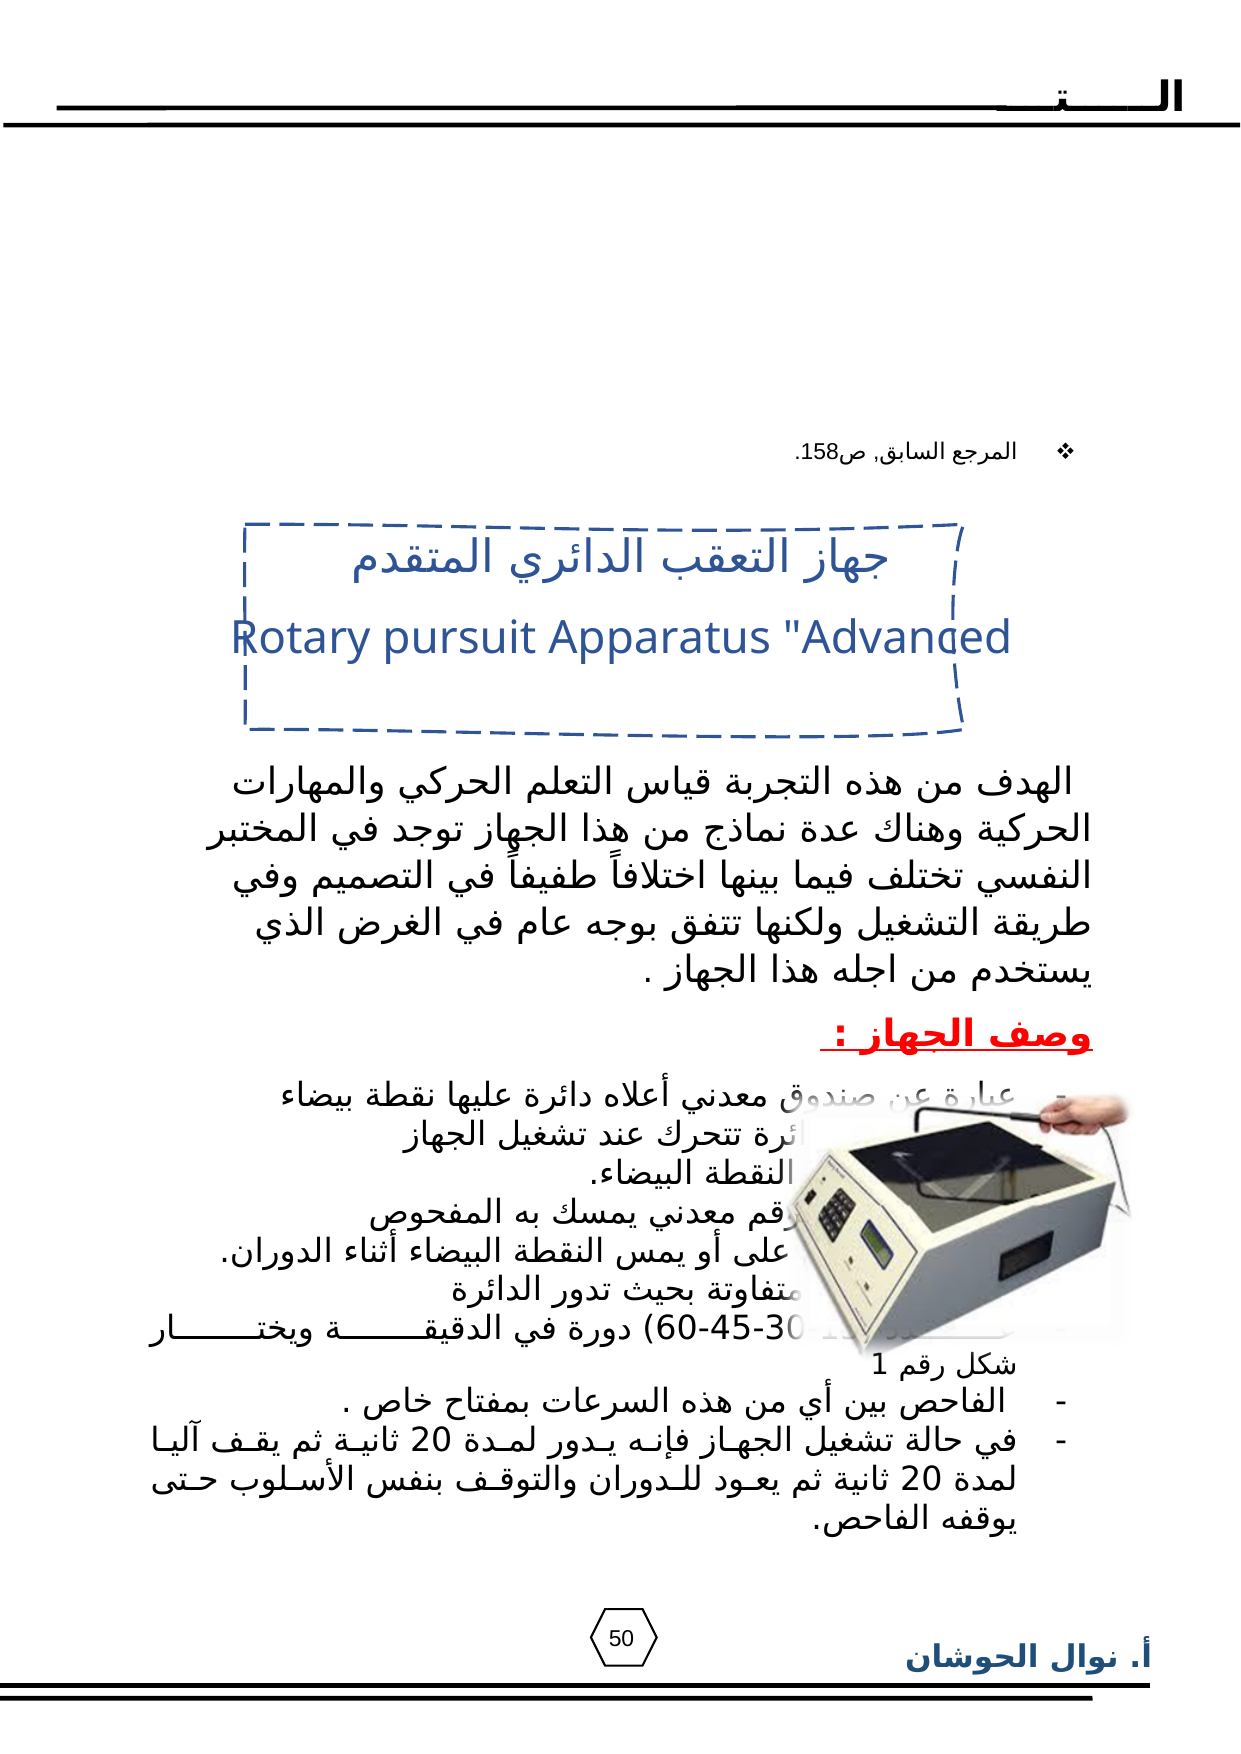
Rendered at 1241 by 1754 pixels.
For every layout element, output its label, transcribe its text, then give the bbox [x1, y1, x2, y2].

text جهاز التعقب الدائري المتقدم [150, 530, 1093, 583]
list وتتحرك بالتالي النقطة البيضاء. [150, 1153, 770, 1192]
list عدد (15-30-45-60) دورة في الدقيقة ويختار شكل رقم 1 [150, 1309, 1055, 1382]
list للجهاز سرعات متفاوتة بحيث تدور الدائرة [150, 1270, 770, 1309]
text الهدف من هذه التجربة قياس التعلم الحركي والمهارات الحركية وهناك عدة نماذج من هذا الجهاز توجد في المختبر النفسي تختلف فيما بينها اختلافاً طفيفاً في التصميم وفي طريقة التشغيل ولكنها تتفق بوجه عام في الغرض الذي يستخدم من اجله هذا الجهاز . [150, 760, 1093, 992]
list المرجع السابق, ص158. [150, 438, 1055, 464]
list في حالة تشغيل الجهاز فإنه يدور لمدة 20 ثانية ثم يقف آليا لمدة 20 ثانية ثم يعود للدوران والتوقف بنفس الأسلوب حتى يوقفه الفاحص. [150, 1420, 1055, 1537]
list عبارة عن صندوق معدني أعلاه دائرة عليها نقطة بيضاء [150, 1076, 770, 1114]
picture [770, 1076, 1150, 1368]
text Rotary pursuit Apparatus "Advanced [150, 604, 1093, 666]
text وصف الجهاز : [150, 1012, 1093, 1056]
list الفاحص بين أي من هذه السرعات بمفتاح خاص . [150, 1382, 1055, 1420]
list متصل بالجهاز مرقم معدني يمسك به المفحوص [150, 1192, 770, 1231]
list ويحاول أن يدق على أو يمس النقطة البيضاء أثناء الدوران. [150, 1231, 770, 1270]
list كهدف وهذه الدائرة تتحرك عند تشغيل الجهاز [150, 1114, 770, 1153]
